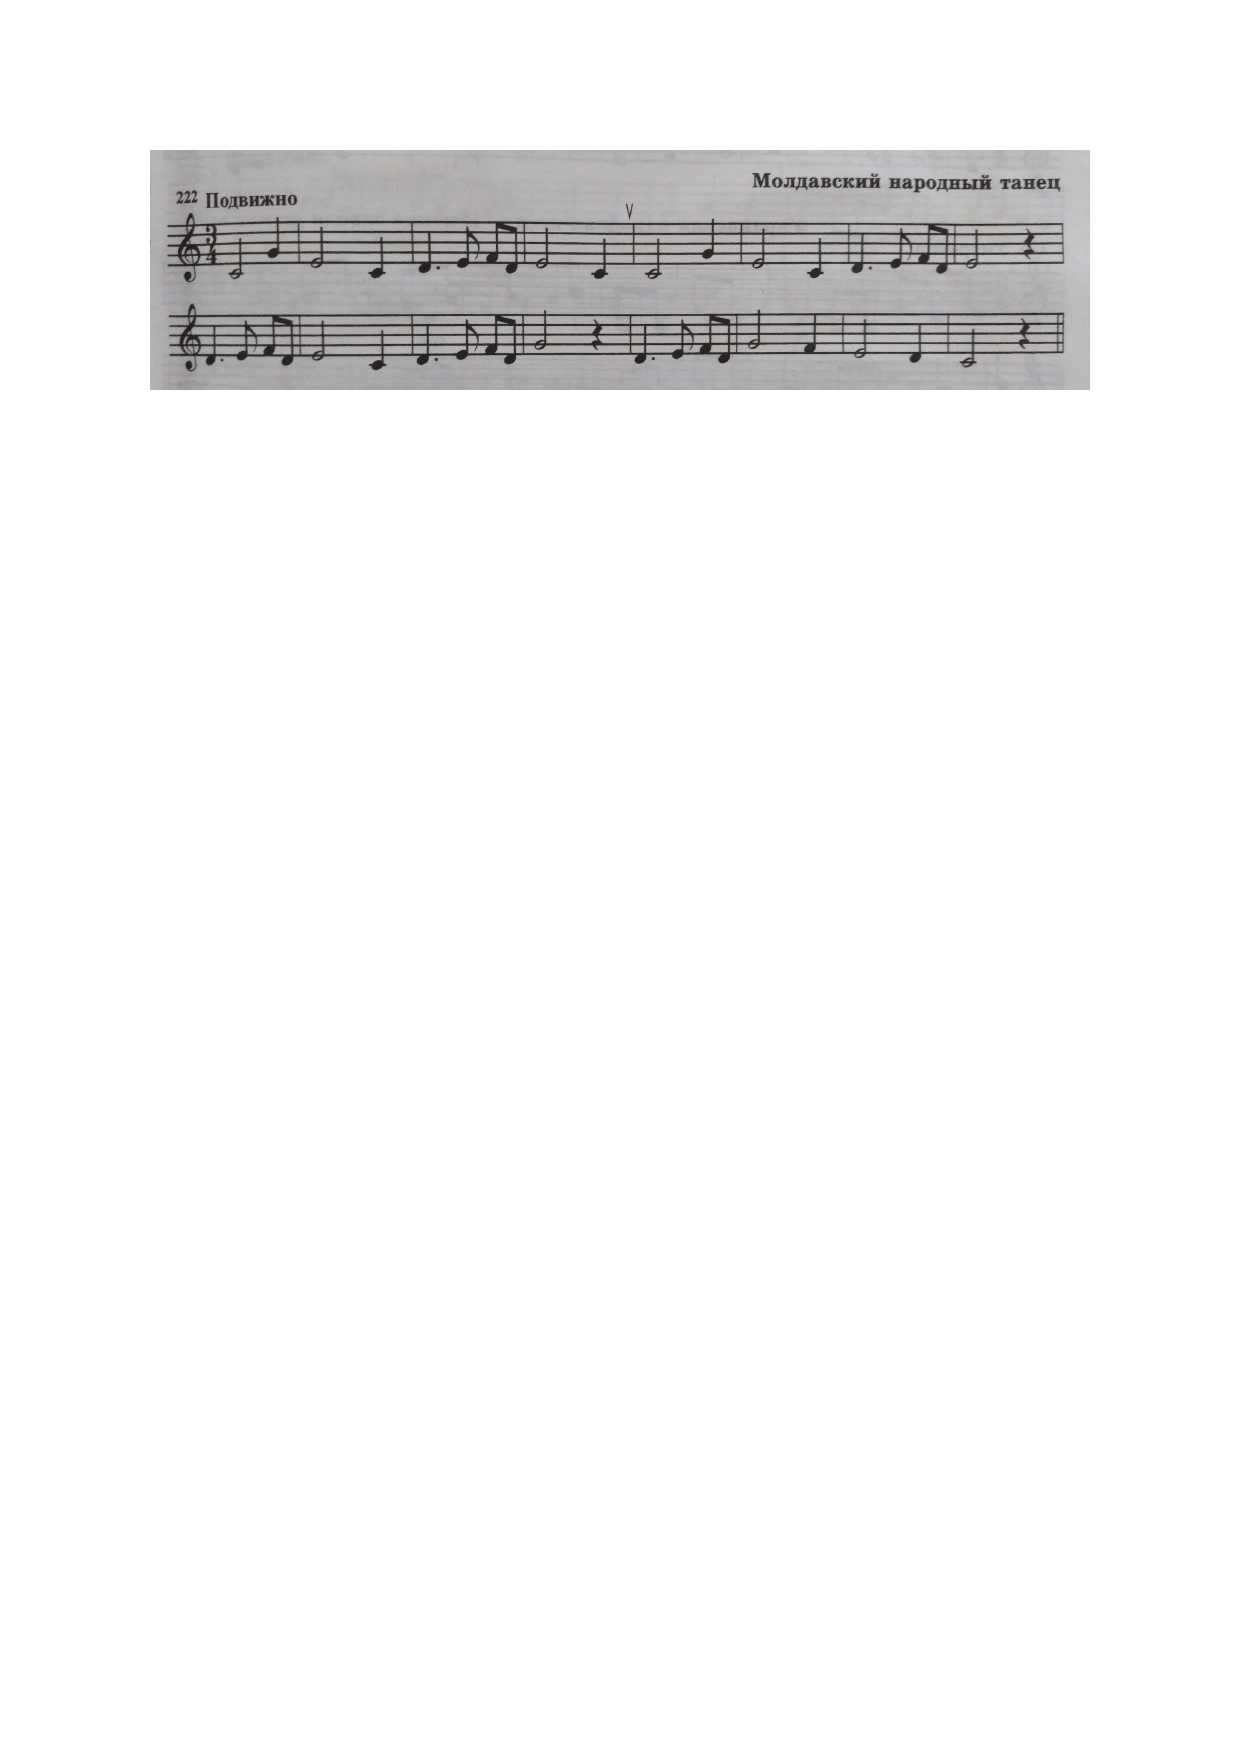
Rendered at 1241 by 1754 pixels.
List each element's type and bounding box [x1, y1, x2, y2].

picture [150, 150, 1091, 390]
